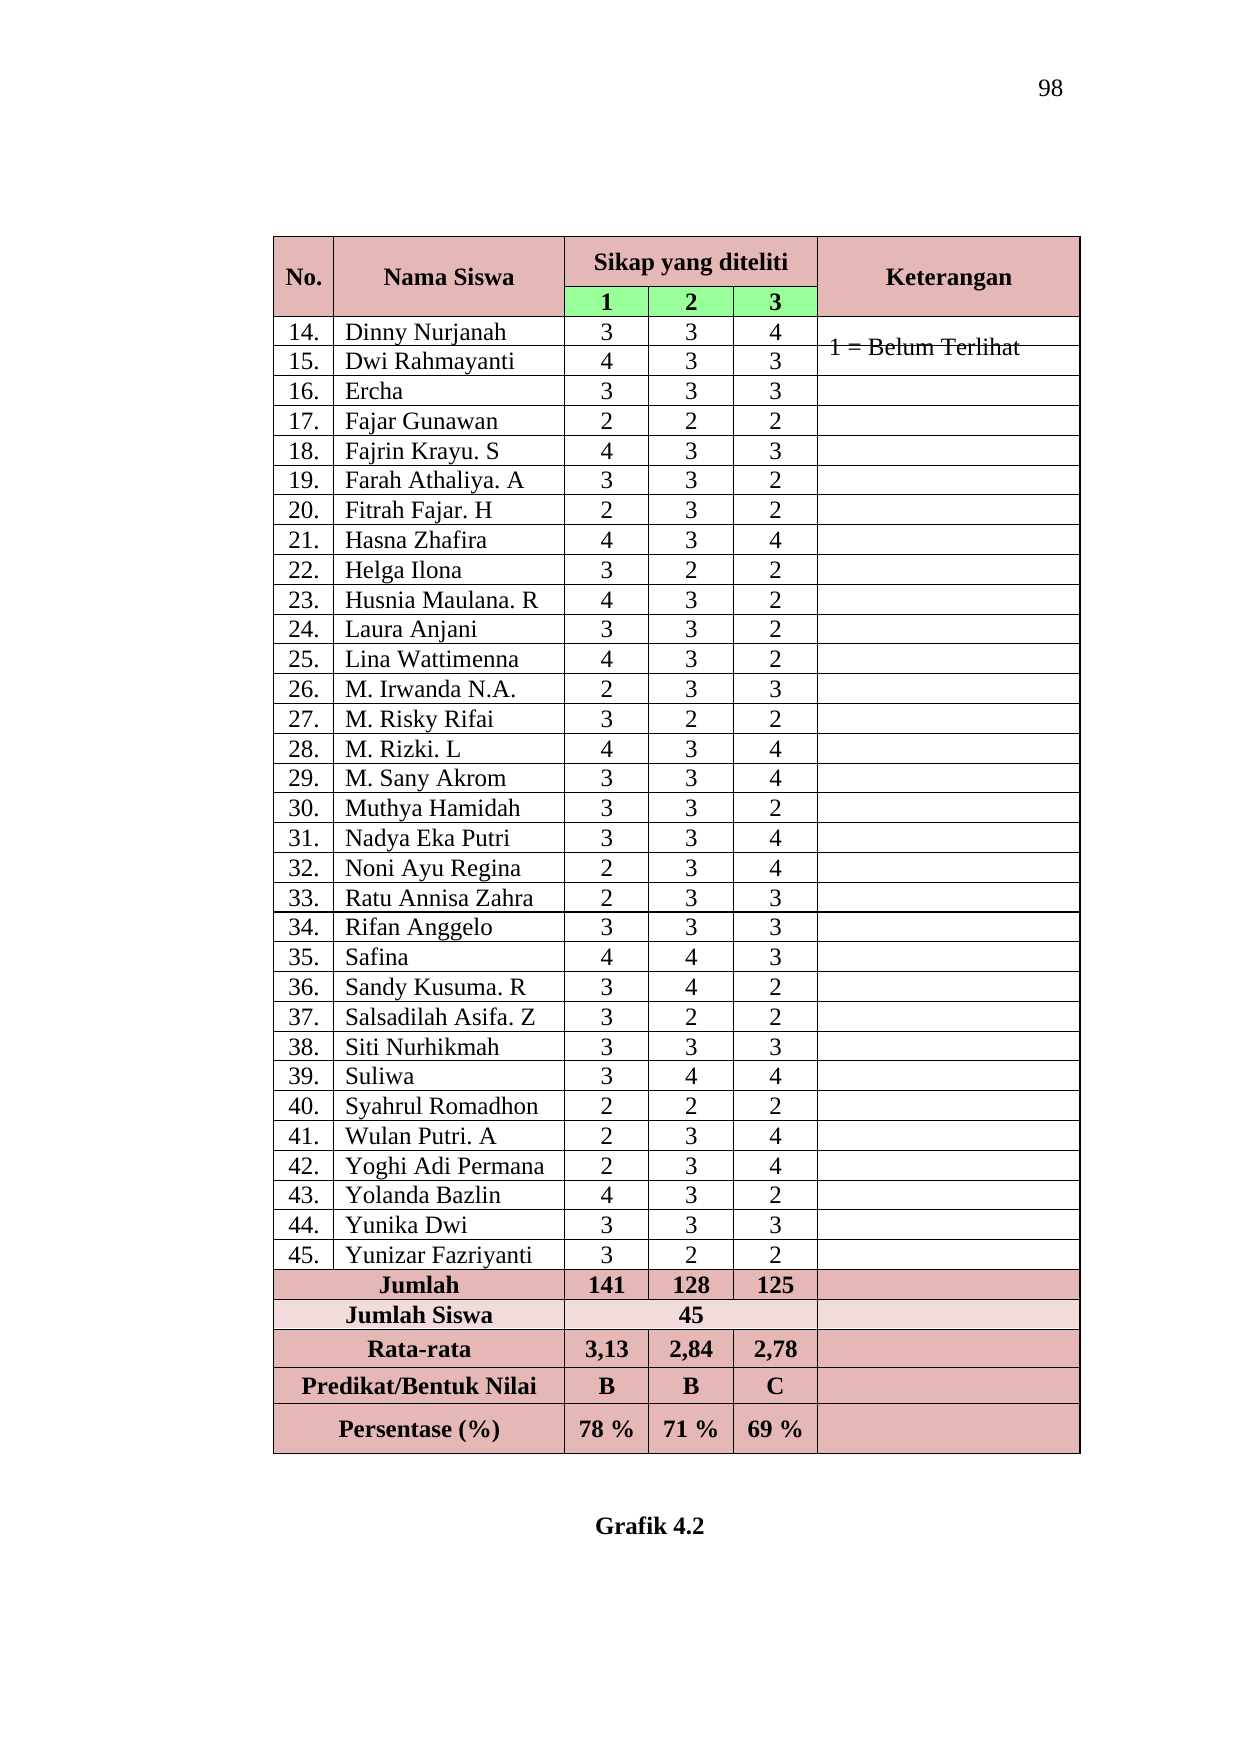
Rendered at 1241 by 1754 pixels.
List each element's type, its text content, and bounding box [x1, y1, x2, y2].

table_cell 2 [565, 674, 648, 703]
table_cell 2 [649, 555, 733, 584]
table_cell 4 [734, 1151, 817, 1179]
table_cell B [565, 1368, 648, 1403]
table_cell [818, 1061, 1079, 1090]
table_cell 2 [734, 1181, 817, 1209]
table_cell 2 [734, 972, 817, 1001]
table_cell 4 [649, 1061, 733, 1090]
table_cell 3 [649, 793, 733, 822]
table_cell M. Risky Rifai [334, 704, 564, 733]
table_cell [818, 853, 1079, 882]
table_cell 3 [649, 525, 733, 554]
table_cell 4 [734, 764, 817, 792]
table_cell 2,84 [649, 1330, 733, 1367]
table_cell 39. [274, 1061, 333, 1090]
table_cell 128 [649, 1270, 733, 1299]
table_cell 4 [565, 644, 648, 673]
table_cell 2 [734, 585, 817, 613]
table_cell 2 [649, 406, 733, 435]
table_cell 4 [565, 436, 648, 464]
table_cell [818, 615, 1079, 643]
table_cell 3 [565, 1061, 648, 1090]
table_cell 3 [734, 1210, 817, 1239]
table_header Sikap yang diteliti [565, 237, 817, 286]
table_cell 4 [649, 972, 733, 1001]
table_cell [818, 525, 1079, 554]
table_cell 2 [649, 1240, 733, 1269]
table_cell 3 [734, 346, 817, 375]
table_cell Salsadilah Asifa. Z [334, 1002, 564, 1031]
table_cell Fajrin Krayu. S [334, 436, 564, 464]
table_cell [818, 376, 1079, 405]
table_cell 3 [649, 585, 733, 613]
table_cell 3 [565, 376, 648, 405]
table_header Keterangan [818, 237, 1079, 316]
table_cell Predikat/Bentuk Nilai [274, 1368, 564, 1403]
table_cell Helga Ilona [334, 555, 564, 584]
table_cell 3 [649, 674, 733, 703]
table_cell 27. [274, 704, 333, 733]
table_cell 3 [734, 376, 817, 405]
table_cell 2 [565, 1121, 648, 1150]
table_cell 2 [734, 704, 817, 733]
table_cell [818, 1151, 1079, 1179]
table_cell 26. [274, 674, 333, 703]
table_cell 2 [649, 287, 733, 316]
table_cell 3 [565, 615, 648, 643]
table_cell [818, 1368, 1079, 1403]
table_cell 45 [565, 1300, 817, 1328]
table_cell 2 [734, 406, 817, 435]
table_cell 4 [649, 942, 733, 971]
table_cell M. Sany Akrom [334, 764, 564, 792]
text Grafik 4.2 [236, 1511, 1063, 1539]
table_cell 3 [565, 764, 648, 792]
table_cell Yoghi Adi Permana [334, 1151, 564, 1179]
table_cell 3 [649, 376, 733, 405]
table_cell [818, 644, 1079, 673]
table_cell 2 [734, 1240, 817, 1269]
table_cell Fajar Gunawan [334, 406, 564, 435]
table_cell 25. [274, 644, 333, 673]
table_cell 3 [649, 1121, 733, 1150]
table_cell 3 [649, 346, 733, 375]
table_cell 2 [734, 495, 817, 524]
table_cell 28. [274, 734, 333, 762]
table_cell Lina Wattimenna [334, 644, 564, 673]
table_cell 2 [649, 704, 733, 733]
table_cell 71 % [649, 1404, 733, 1453]
table_cell 3 [565, 1210, 648, 1239]
table_cell 14. [274, 317, 333, 345]
table_cell 3 [649, 913, 733, 941]
table_cell 38. [274, 1032, 333, 1060]
table_cell [818, 942, 1079, 971]
table_cell 3 [649, 1210, 733, 1239]
table_header Nama Siswa [334, 237, 564, 316]
table_cell 21. [274, 525, 333, 554]
table_cell 125 [734, 1270, 817, 1299]
table_cell 3 [734, 913, 817, 941]
table_cell 3 [649, 317, 733, 345]
table_cell [818, 823, 1079, 852]
table_cell 2 [734, 466, 817, 494]
table_cell 23. [274, 585, 333, 613]
table_cell 3 [565, 793, 648, 822]
table_cell [818, 793, 1079, 822]
table_cell 3 [649, 1181, 733, 1209]
table_cell 3 [649, 615, 733, 643]
table_cell 4 [734, 853, 817, 882]
table_cell 2 [565, 853, 648, 882]
table_cell 4 [734, 525, 817, 554]
table_cell [818, 764, 1079, 792]
table_cell [818, 436, 1079, 464]
table_cell Sandy Kusuma. R [334, 972, 564, 1001]
table_cell Muthya Hamidah [334, 793, 564, 822]
table_cell 2 [565, 883, 648, 911]
table_cell Ratu Annisa Zahra [334, 883, 564, 911]
table_cell 69 % [734, 1404, 817, 1453]
table_cell Dinny Nurjanah [334, 317, 564, 345]
table_cell Safina [334, 942, 564, 971]
table_cell [818, 406, 1079, 435]
table_header No. [274, 237, 333, 316]
table_cell 2 [734, 793, 817, 822]
table_cell [818, 1032, 1079, 1060]
table_cell 4 [734, 1061, 817, 1090]
table_cell [818, 1121, 1079, 1150]
table_cell 3 [734, 883, 817, 911]
table_cell 141 [565, 1270, 648, 1299]
table_cell 1 [565, 287, 648, 316]
table_cell 2 [734, 555, 817, 584]
table_cell [818, 972, 1079, 1001]
table_cell Siti Nurhikmah [334, 1032, 564, 1060]
table_cell 3 [565, 1032, 648, 1060]
table_cell Syahrul Romadhon [334, 1091, 564, 1120]
table_cell [818, 466, 1079, 494]
table_cell 34. [274, 913, 333, 941]
table_cell 3 [649, 644, 733, 673]
table_cell [818, 1300, 1079, 1328]
table_cell 3 [565, 555, 648, 584]
table_cell 36. [274, 972, 333, 1001]
table_cell [818, 1091, 1079, 1120]
table_cell 3 [565, 1240, 648, 1269]
table_cell 3 [649, 495, 733, 524]
table_cell 4 [734, 823, 817, 852]
table_cell [818, 585, 1079, 613]
table_cell 3 [734, 942, 817, 971]
table_cell Jumlah Siswa [274, 1300, 564, 1328]
table_cell 2 [565, 1151, 648, 1179]
table_cell Husnia Maulana. R [334, 585, 564, 613]
table_cell 3 [734, 436, 817, 464]
table_cell 4 [565, 585, 648, 613]
table_cell Laura Anjani [334, 615, 564, 643]
table_cell [818, 1210, 1079, 1239]
table_cell 3 [734, 1032, 817, 1060]
table_cell 43. [274, 1181, 333, 1209]
table_cell Yolanda Bazlin [334, 1181, 564, 1209]
table_cell [818, 1181, 1079, 1209]
table_cell Rata-rata [274, 1330, 564, 1367]
table_cell 29. [274, 764, 333, 792]
table_cell M. Rizki. L [334, 734, 564, 762]
table_cell 35. [274, 942, 333, 971]
table_cell 4 [565, 1181, 648, 1209]
table_cell C [734, 1368, 817, 1403]
table_cell 4 [734, 734, 817, 762]
table_cell 3 [565, 704, 648, 733]
table_cell 20. [274, 495, 333, 524]
table_cell 3 [649, 1032, 733, 1060]
table_cell [818, 1270, 1079, 1299]
table_cell [818, 555, 1079, 584]
table_cell 30. [274, 793, 333, 822]
table_cell 44. [274, 1210, 333, 1239]
table_cell Hasna Zhafira [334, 525, 564, 554]
table_cell 3 [649, 436, 733, 464]
table_cell Yunizar Fazriyanti [334, 1240, 564, 1269]
table_cell Fitrah Fajar. H [334, 495, 564, 524]
table_cell 3 [565, 913, 648, 941]
table_cell 33. [274, 883, 333, 911]
table_cell 3 [649, 764, 733, 792]
table_cell 3 [734, 287, 817, 316]
table_cell 2 [649, 1002, 733, 1031]
table_cell 41. [274, 1121, 333, 1150]
table_cell 2 [734, 615, 817, 643]
table_cell Dwi Rahmayanti [334, 346, 564, 375]
table_cell [818, 1240, 1079, 1269]
table_cell 17. [274, 406, 333, 435]
table_cell Farah Athaliya. A [334, 466, 564, 494]
table_cell 3 [565, 466, 648, 494]
table_cell 2 [734, 644, 817, 673]
table_cell 40. [274, 1091, 333, 1120]
table_cell 4 [565, 942, 648, 971]
table_cell 22. [274, 555, 333, 584]
table_cell [818, 1330, 1079, 1367]
table_cell 3 [649, 883, 733, 911]
table_cell 3 [649, 734, 733, 762]
table_cell [818, 1404, 1079, 1453]
table_cell Suliwa [334, 1061, 564, 1090]
table_cell 19. [274, 466, 333, 494]
table_cell 37. [274, 1002, 333, 1031]
table_cell 2,78 [734, 1330, 817, 1367]
table_cell 32. [274, 853, 333, 882]
table_cell [818, 495, 1079, 524]
table_cell 2 [565, 406, 648, 435]
table_cell [818, 1002, 1079, 1031]
table_cell Noni Ayu Regina [334, 853, 564, 882]
table_cell B [649, 1368, 733, 1403]
table_cell 3 [565, 1002, 648, 1031]
table_cell 18. [274, 436, 333, 464]
table_cell 4 [734, 1121, 817, 1150]
table_cell 4 [734, 317, 817, 345]
table_cell Yunika Dwi [334, 1210, 564, 1239]
table_cell 78 % [565, 1404, 648, 1453]
table_cell Jumlah [274, 1270, 564, 1299]
table_cell [818, 913, 1079, 941]
table_cell 31. [274, 823, 333, 852]
table_cell 45. [274, 1240, 333, 1269]
table_cell 3 [734, 674, 817, 703]
table_cell [818, 704, 1079, 733]
table_cell M. Irwanda N.A. [334, 674, 564, 703]
table_cell 3 [565, 823, 648, 852]
table_cell Wulan Putri. A [334, 1121, 564, 1150]
table_cell Nadya Eka Putri [334, 823, 564, 852]
table_cell 4 [565, 525, 648, 554]
table_cell 3 [649, 1151, 733, 1179]
table_cell 15. [274, 346, 333, 375]
table_cell 3,13 [565, 1330, 648, 1367]
table_cell Ercha [334, 376, 564, 405]
table_cell 24. [274, 615, 333, 643]
table_cell [818, 674, 1079, 703]
table_cell 2 [649, 1091, 733, 1120]
table_cell 4 [565, 734, 648, 762]
table_cell 3 [649, 853, 733, 882]
table_cell 2 [734, 1091, 817, 1120]
table_cell 4 [565, 346, 648, 375]
table_cell Persentase (%) [274, 1404, 564, 1453]
table_cell [818, 883, 1079, 911]
table_cell [818, 734, 1079, 762]
table_cell 2 [565, 1091, 648, 1120]
table_cell 2 [734, 1002, 817, 1031]
table_cell Rifan Anggelo [334, 913, 564, 941]
table_cell 42. [274, 1151, 333, 1179]
table_cell 3 [565, 317, 648, 345]
table_cell 16. [274, 376, 333, 405]
table_cell 2 [565, 495, 648, 524]
table_cell 3 [649, 466, 733, 494]
table_cell [818, 346, 1079, 375]
table_cell 3 [649, 823, 733, 852]
table_cell 3 [565, 972, 648, 1001]
